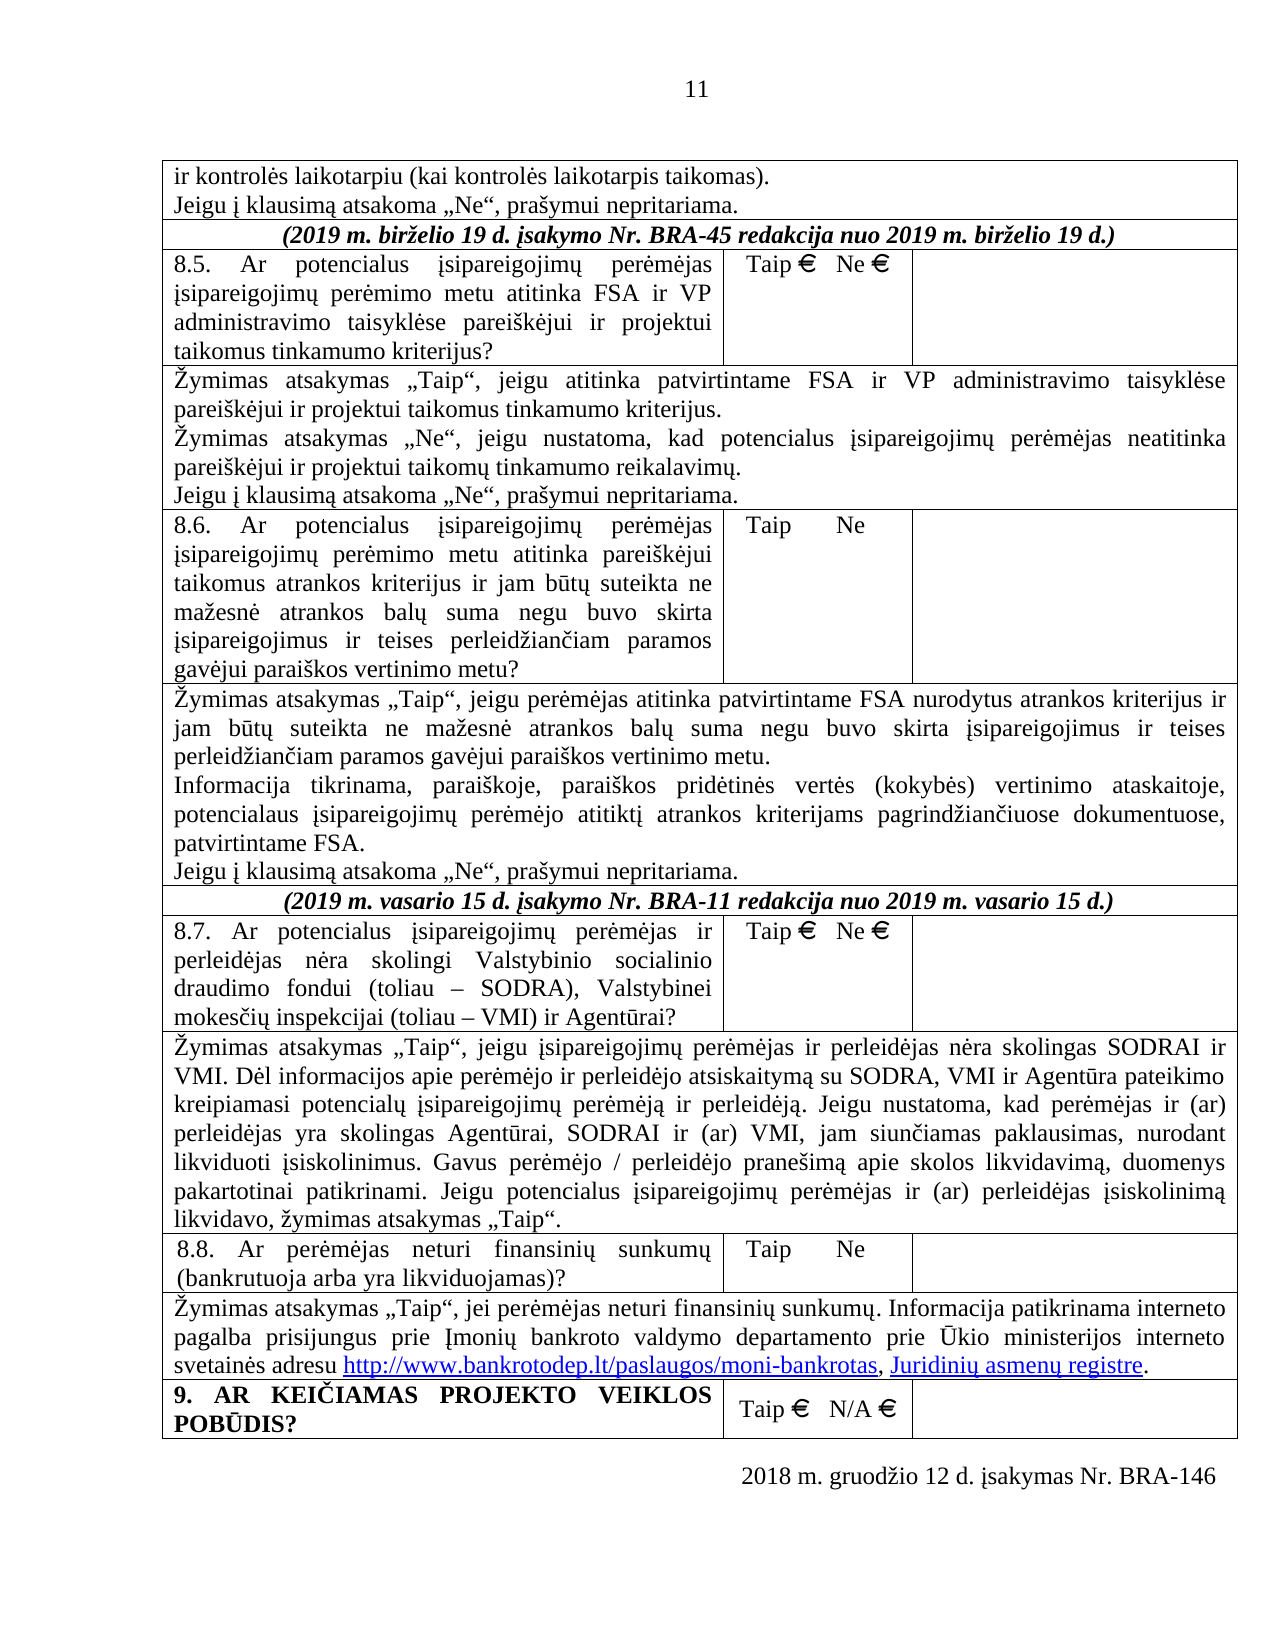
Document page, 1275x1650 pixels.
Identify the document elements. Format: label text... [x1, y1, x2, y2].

table_cell Taip N/A [724, 1380, 912, 1438]
table_cell 8.6. Ar potencialus įsipareigojimų perėmėjas įsipareigojimų perėmimo metu atitinka pareiškėjui taikomus atrankos kriterijus ir jam būtų suteikta ne mažesnė atrankos balų suma negu buvo skirta įsipareigojimus ir teises perleidžiančiam paramos gavėjui paraiškos vertinimo metu? [163, 510, 723, 683]
table_cell [913, 510, 1237, 683]
table_cell Taip Ne [724, 916, 912, 1031]
table_cell [913, 916, 1237, 1031]
table_cell [913, 250, 1237, 364]
table_cell [913, 1234, 1237, 1292]
table_cell 8.8. Ar perėmėjas neturi finansinių sunkumų (bankrutuoja arba yra likviduojamas)? [163, 1234, 723, 1292]
table_cell Žymimas atsakymas „Taip“, jeigu atitinka patvirtintame FSA ir VP administravimo taisyklėse pareiškėjui ir projektui taikomus tinkamumo kriterijus. Žymimas atsakymas „Ne“, jeigu nustatoma, kad potencialus įsipareigojimų perėmėjas neatitinka pareiškėjui ir projektui taikomų tinkamumo reikalavimų. Jeigu į klausimą atsakoma „Ne“, prašymui nepritariama. [163, 366, 1237, 509]
table_cell Taip  Ne  [724, 1234, 912, 1292]
table_cell 8.7. Ar potencialus įsipareigojimų perėmėjas ir perleidėjas nėra skolingi Valstybinio socialinio draudimo fondui (toliau – SODRA), Valstybinei mokesčių inspekcijai (toliau – VMI) ir Agentūrai? [163, 916, 723, 1031]
table_cell (2019 m. birželio 19 d. įsakymo Nr. BRA-45 redakcija nuo 2019 m. birželio 19 d.) [163, 220, 1237, 248]
table_cell Taip Ne [724, 250, 912, 364]
table_cell Žymimas atsakymas „Taip“, jeigu perėmėjas atitinka patvirtintame FSA nurodytus atrankos kriterijus ir jam būtų suteikta ne mažesnė atrankos balų suma negu buvo skirta įsipareigojimus ir teises perleidžiančiam paramos gavėjui paraiškos vertinimo metu. Informacija tikrinama, paraiškoje, paraiškos pridėtinės vertės (kokybės) vertinimo ataskaitoje, potencialaus įsipareigojimų perėmėjo atitiktį atrankos kriterijams pagrindžiančiuose dokumentuose, patvirtintame FSA. Jeigu į klausimą atsakoma „Ne“, prašymui nepritariama. [163, 684, 1237, 885]
table_cell Žymimas atsakymas „Taip“, jeigu įsipareigojimų perėmėjas ir perleidėjas nėra skolingas SODRAI ir VMI. Dėl informacijos apie perėmėjo ir perleidėjo atsiskaitymą su SODRA, VMI ir Agentūra pateikimo kreipiamasi potencialų įsipareigojimų perėmėją ir perleidėją. Jeigu nustatoma, kad perėmėjas ir (ar) perleidėjas yra skolingas Agentūrai, SODRAI ir (ar) VMI, jam siunčiamas paklausimas, nurodant likviduoti įsiskolinimus. Gavus perėmėjo / perleidėjo pranešimą apie skolos likvidavimą, duomenys pakartotinai patikrinami. Jeigu potencialus įsipareigojimų perėmėjas ir (ar) perleidėjas įsiskolinimą likvidavo, žymimas atsakymas „Taip“. [163, 1032, 1237, 1233]
table_cell (2019 m. vasario 15 d. įsakymo Nr. BRA-11 redakcija nuo 2019 m. vasario 15 d.) [163, 886, 1237, 915]
table_cell Taip  Ne  [724, 510, 912, 683]
table_cell Žymimas atsakymas „Taip“, jei perėmėjas neturi finansinių sunkumų. Informacija patikrinama interneto pagalba prisijungus prie Įmonių bankroto valdymo departamento prie Ūkio ministerijos interneto svetainės adresu http://www.bankrotodep.lt/paslaugos/moni-bankrotas, Juridinių asmenų registre. [163, 1293, 1237, 1379]
table_cell 8.5. Ar potencialus įsipareigojimų perėmėjas įsipareigojimų perėmimo metu atitinka FSA ir VP administravimo taisyklėse pareiškėjui ir projektui taikomus tinkamumo kriterijus? [163, 250, 723, 364]
table_cell [913, 1380, 1237, 1438]
table_cell 9. AR KEIČIAMAS PROJEKTO VEIKLOS POBŪDIS? [163, 1380, 723, 1438]
